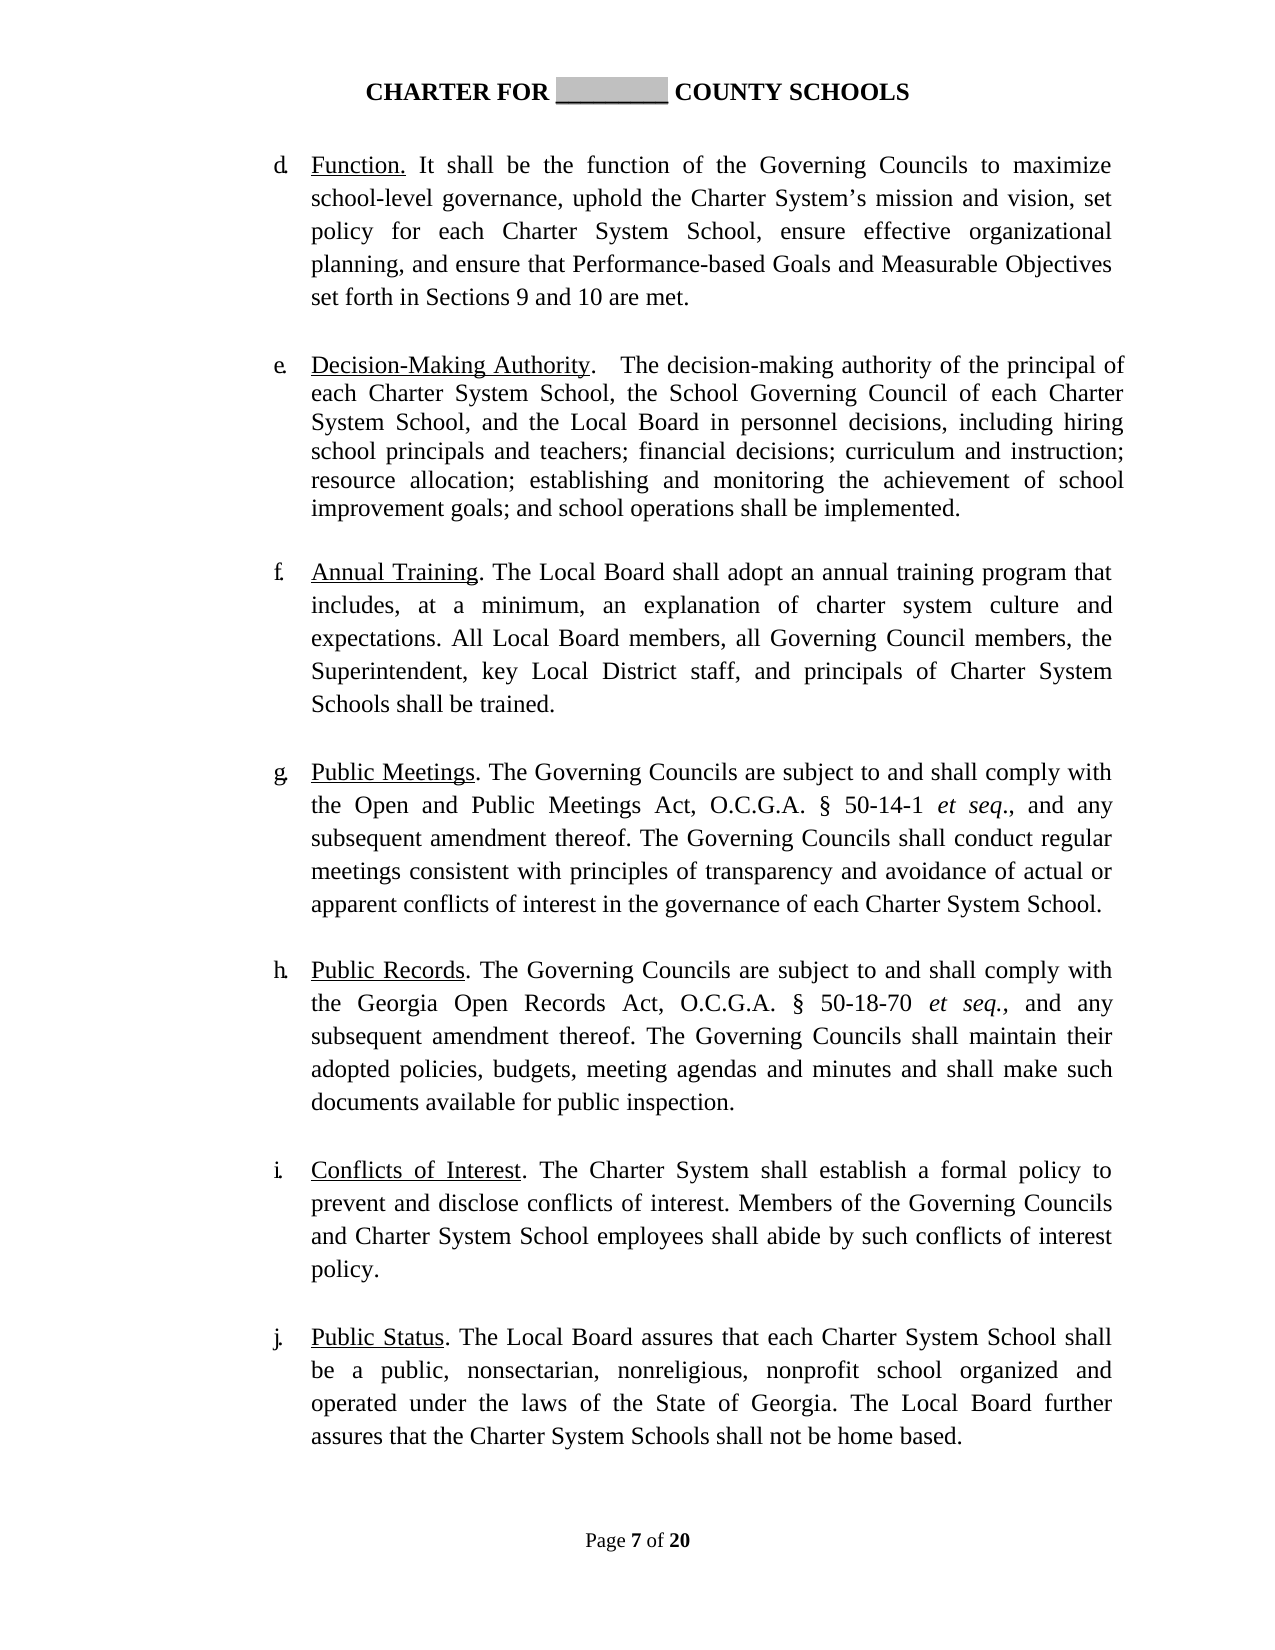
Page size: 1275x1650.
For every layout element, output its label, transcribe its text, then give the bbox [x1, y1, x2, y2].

list Public Records. The Governing Councils are subject to and shall comply with the Georgia Open Records Act, O.C.G.A. § 50-18-70 et seq., and any subsequent amendment thereof. The Governing Councils shall maintain their adopted policies, budgets, meeting agendas and minutes and shall make such documents available for public inspection. [273, 955, 1113, 1116]
list Function. It shall be the function of the Governing Councils to maximize school-level governance, uphold the Charter System’s mission and vision, set policy for each Charter System School, ensure effective organizational planning, and ensure that Performance-based Goals and Measurable Objectives set forth in Sections 9 and 10 are met. [273, 150, 1113, 311]
list Decision-Making Authority. The decision-making authority of the principal of each Charter System School, the School Governing Council of each Charter System School, and the Local Board in personnel decisions, including hiring school principals and teachers; financial decisions; curriculum and instruction; resource allocation; establishing and monitoring the achievement of school improvement goals; and school operations shall be implemented. [273, 350, 1125, 522]
list Public Meetings. The Governing Councils are subject to and shall comply with the Open and Public Meetings Act, O.C.G.A. § 50-14-1 et seq., and any subsequent amendment thereof. The Governing Councils shall conduct regular meetings consistent with principles of transparency and avoidance of actual or apparent conflicts of interest in the governance of each Charter System School. [273, 757, 1113, 918]
list Annual Training. The Local Board shall adopt an annual training program that includes, at a minimum, an explanation of charter system culture and expectations. All Local Board members, all Governing Council members, the Superintendent, key Local District staff, and principals of Charter System Schools shall be trained. [273, 557, 1113, 718]
list Conflicts of Interest. The Charter System shall establish a formal policy to prevent and disclose conflicts of interest. Members of the Governing Councils and Charter System School employees shall abide by such conflicts of interest policy. [273, 1155, 1113, 1283]
list Public Status. The Local Board assures that each Charter System School shall be a public, nonsectarian, nonreligious, nonprofit school organized and operated under the laws of the State of Georgia. The Local Board further assures that the Charter System Schools shall not be home based. [273, 1322, 1113, 1449]
